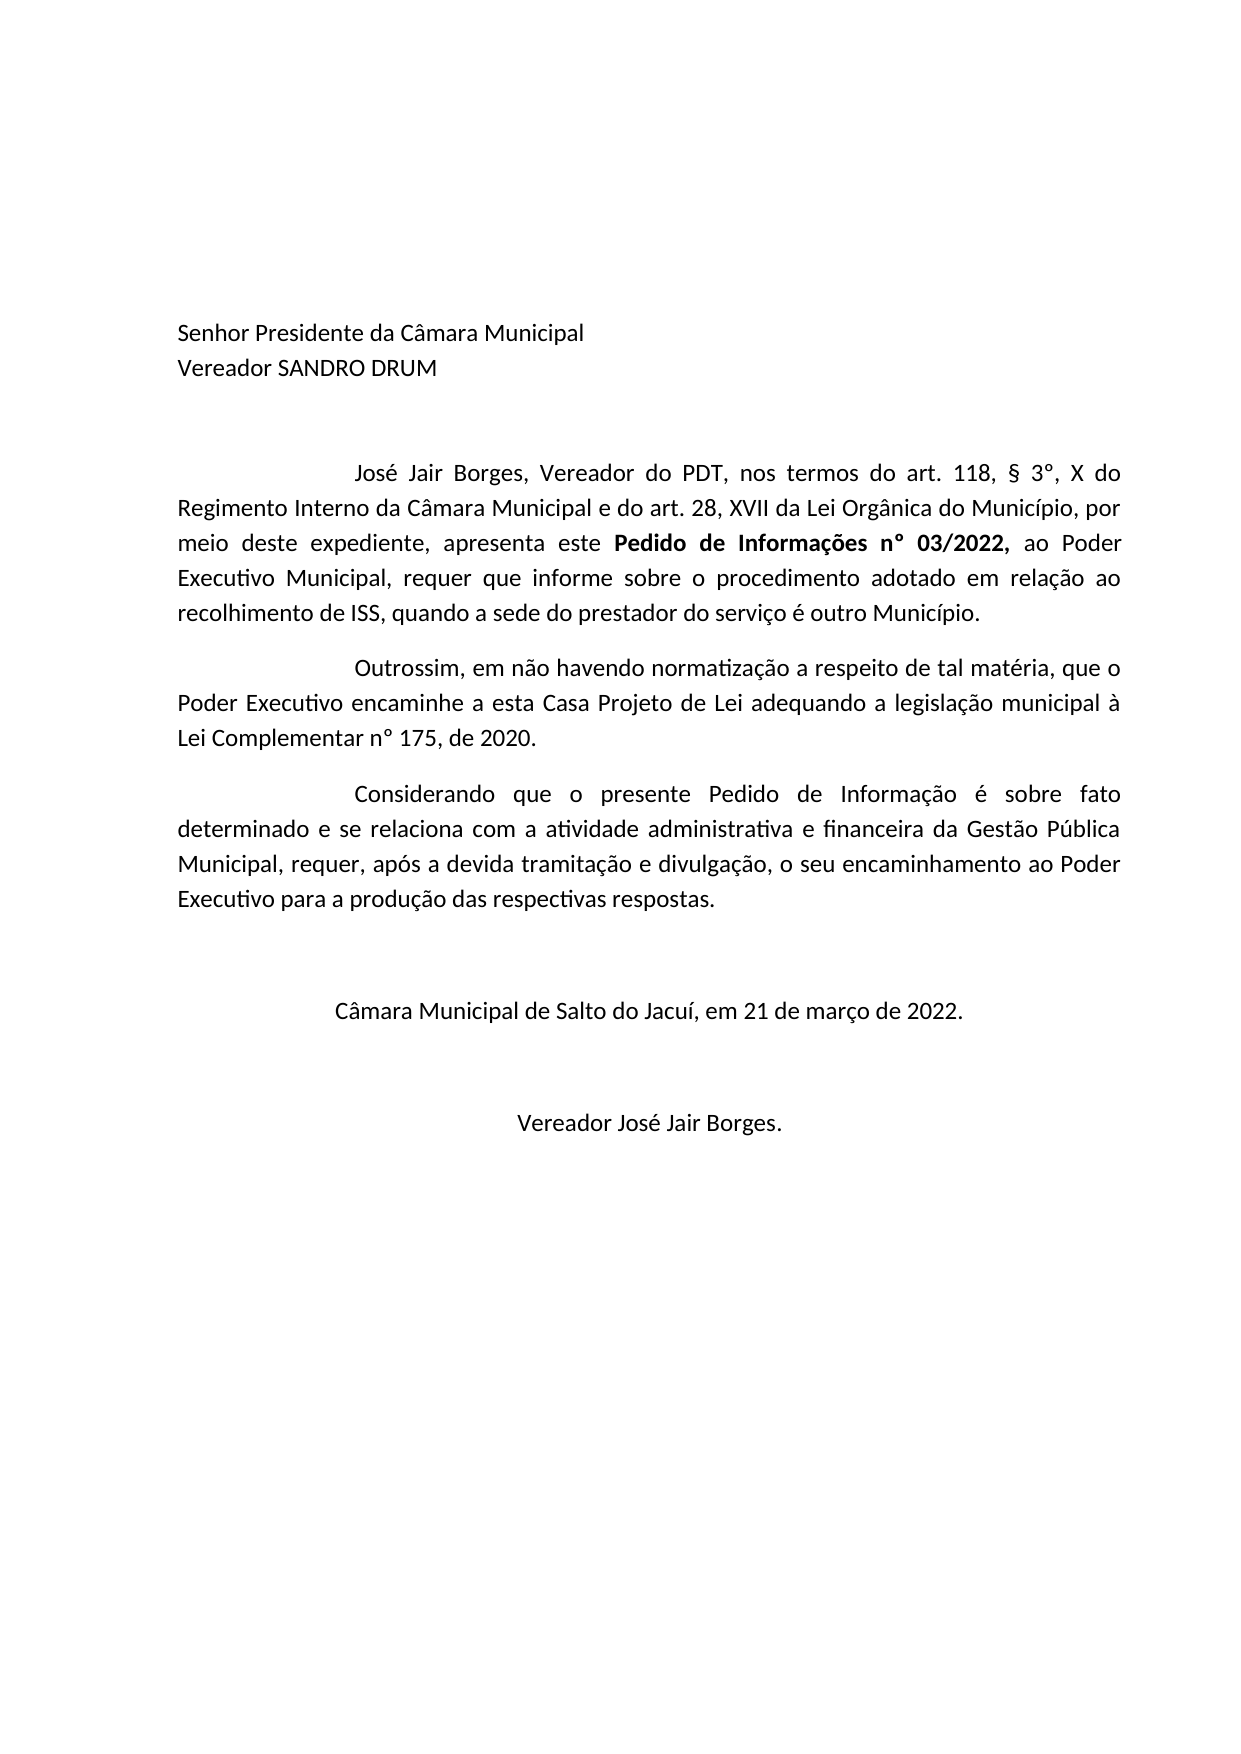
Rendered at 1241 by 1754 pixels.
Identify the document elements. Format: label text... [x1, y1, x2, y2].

text Câmara Municipal de Salto do Jacuí, em 21 de março de 2022. [177, 995, 1122, 1026]
text Vereador José Jair Borges. [177, 1107, 1122, 1137]
text Considerando que o presente Pedido de Informação é sobre fato determinado e se relaciona com a atividade administrativa e financeira da Gestão Pública Municipal, requer, após a devida tramitação e divulgação, o seu encaminhamento ao Poder Executivo para a produção das respectivas respostas. [177, 778, 1122, 914]
text Outrossim, em não havendo normatização a respeito de tal matéria, que o Poder Executivo encaminhe a esta Casa Projeto de Lei adequando a legislação municipal à Lei Complementar nº 175, de 2020. [177, 652, 1122, 753]
text Vereador SANDRO DRUM [177, 352, 1122, 382]
text José Jair Borges, Vereador do PDT, nos termos do art. 118, § 3º, X do Regimento Interno da Câmara Municipal e do art. 28, XVII da Lei Orgânica do Município, por meio deste expediente, apresenta este Pedido de Informações nº 03/2022, ao Poder Executivo Municipal, requer que informe sobre o procedimento adotado em relação ao recolhimento de ISS, quando a sede do prestador do serviço é outro Município. [177, 457, 1122, 627]
text Senhor Presidente da Câmara Municipal [177, 317, 1122, 347]
